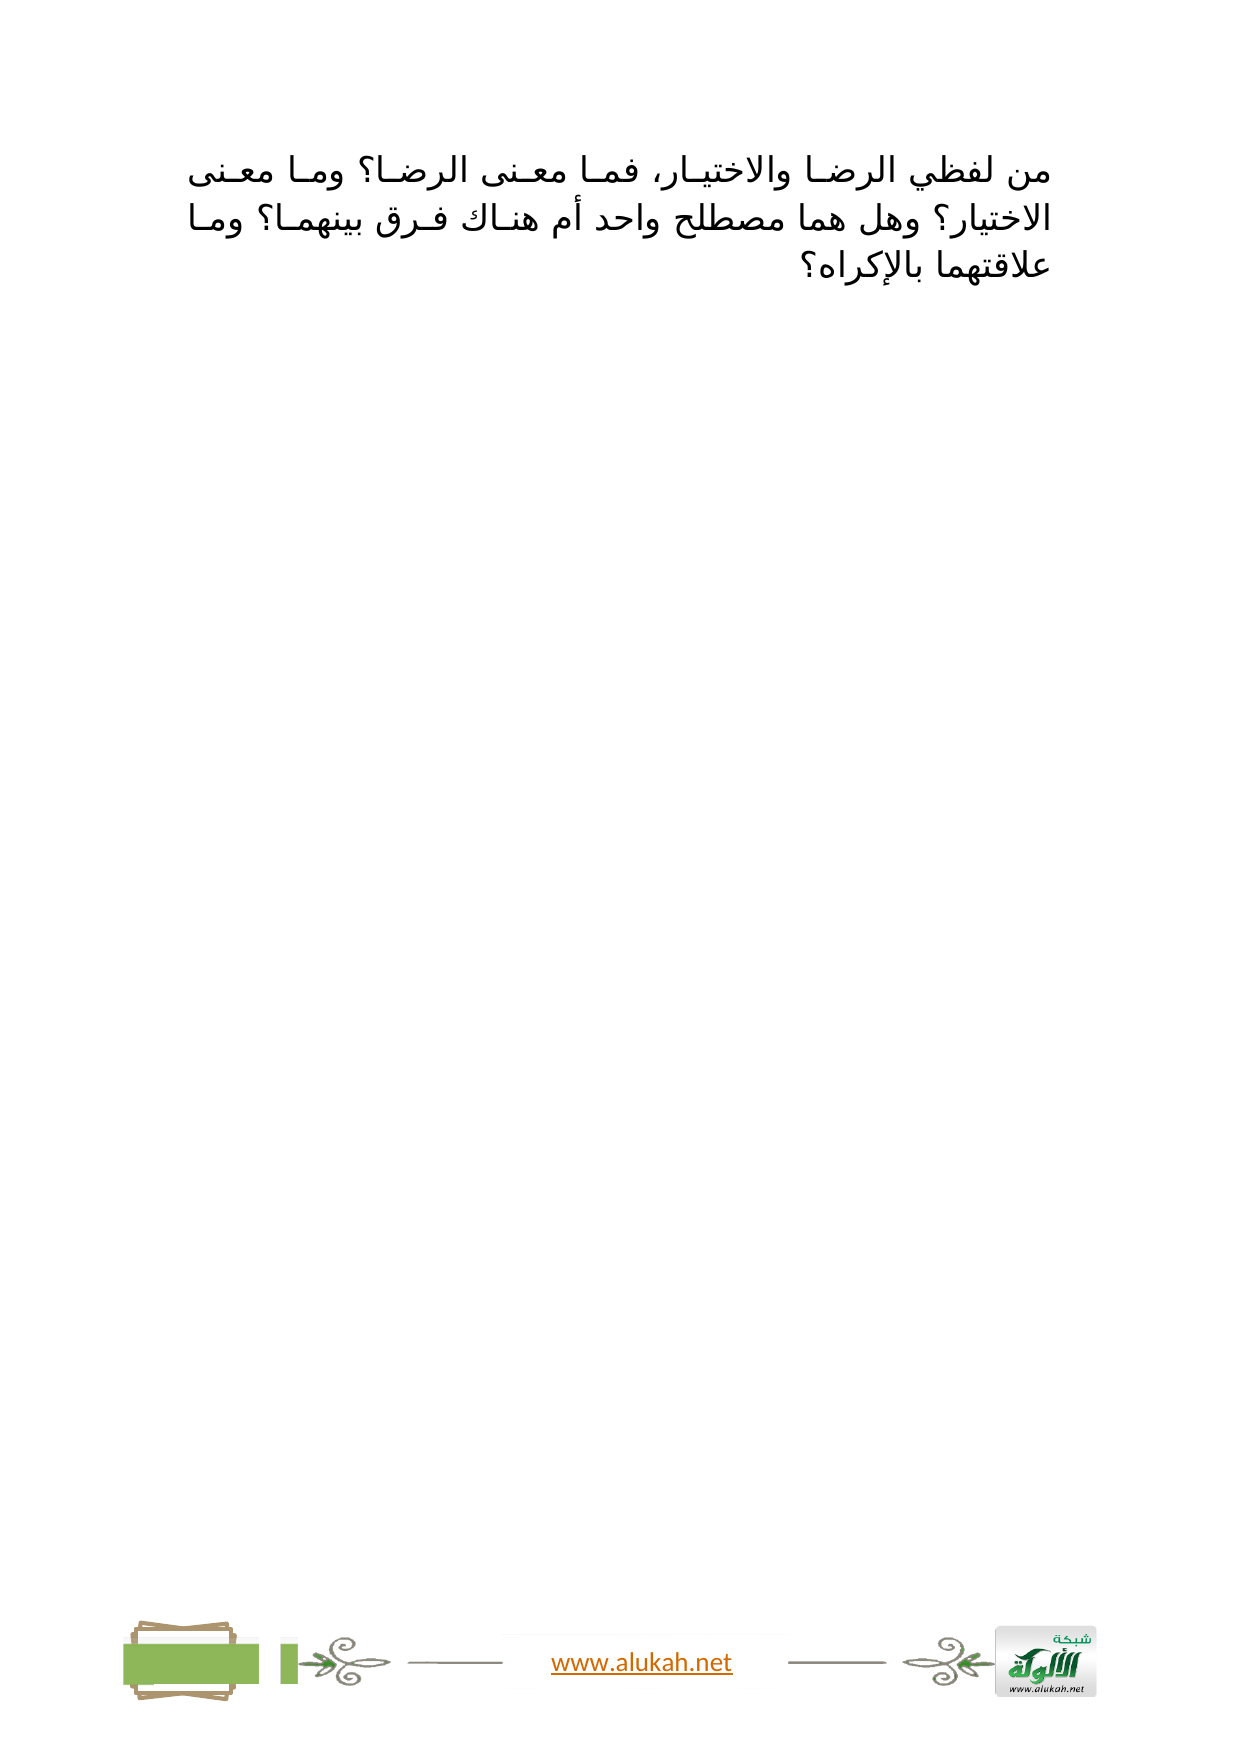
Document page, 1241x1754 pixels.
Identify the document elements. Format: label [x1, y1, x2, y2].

text [187, 150, 1053, 286]
picture [121, 1622, 1097, 1704]
